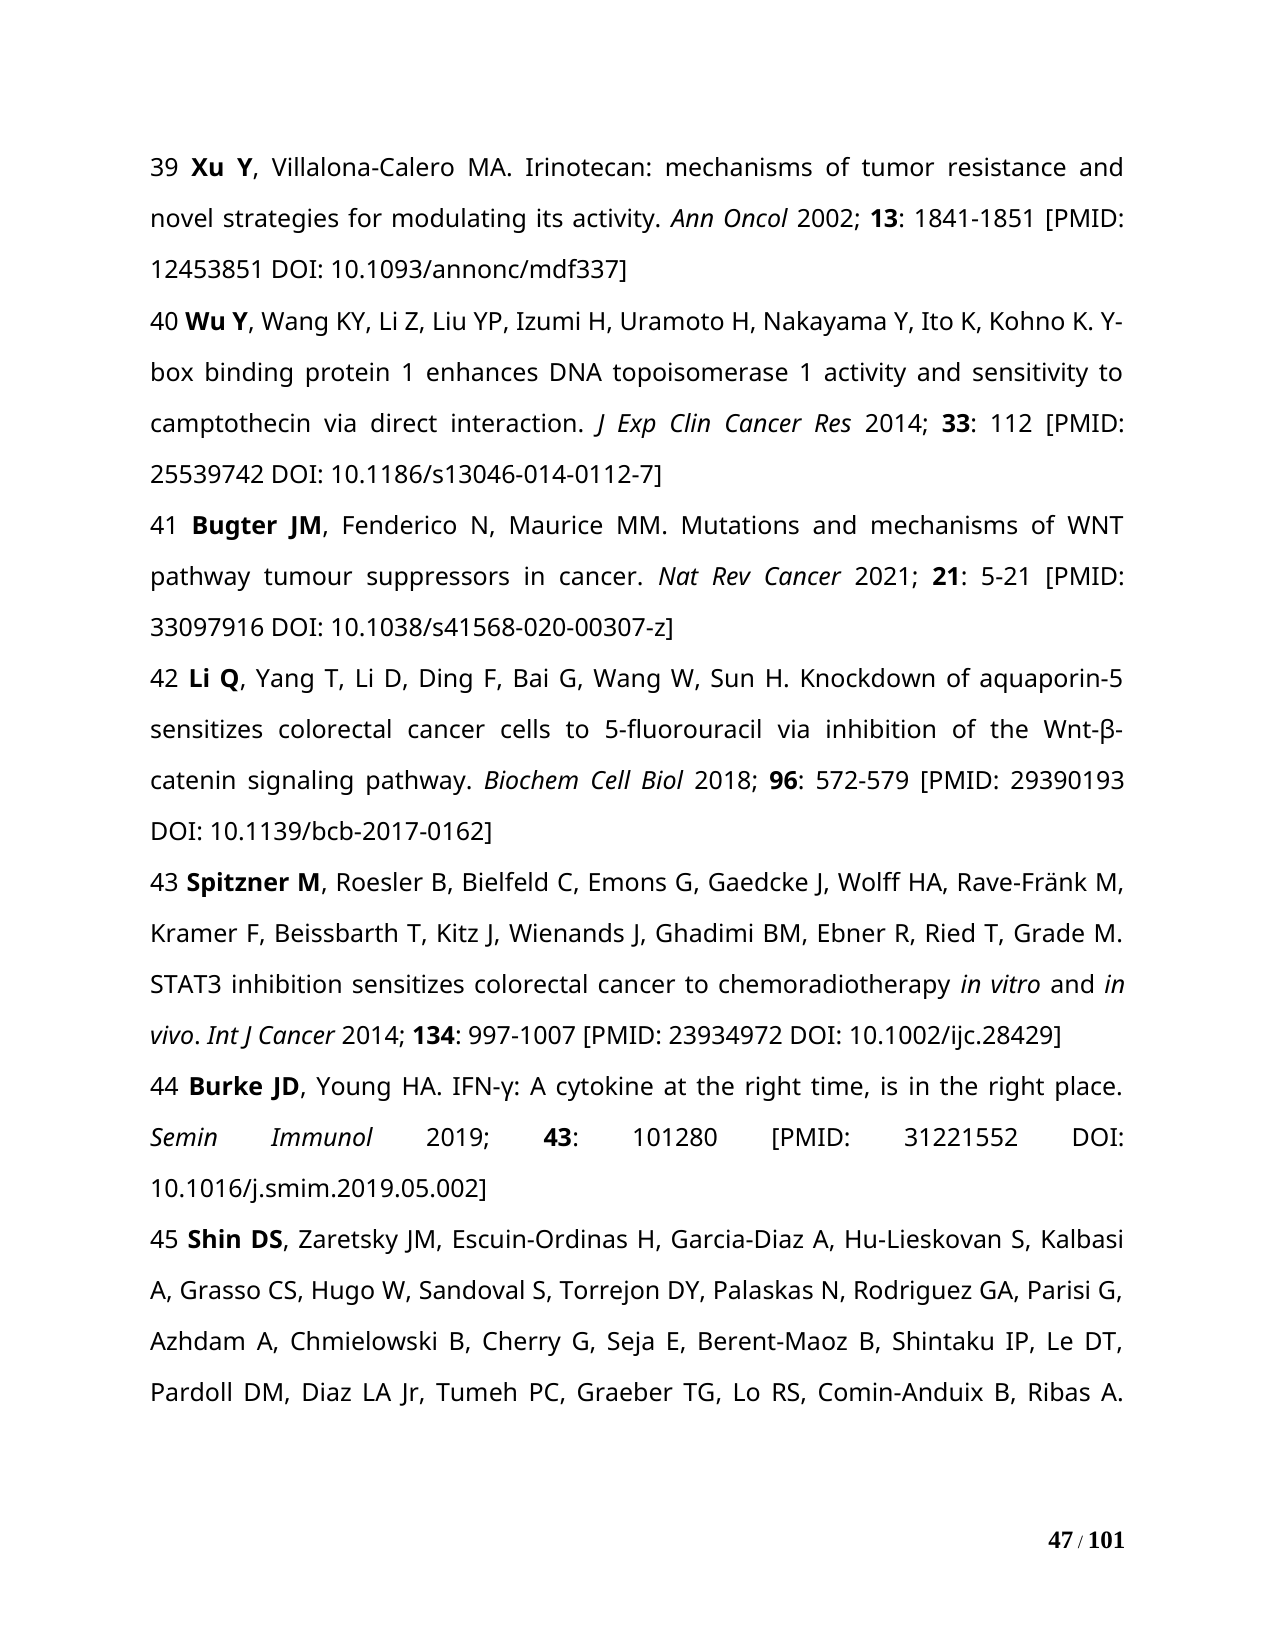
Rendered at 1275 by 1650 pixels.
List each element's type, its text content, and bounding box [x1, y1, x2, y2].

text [150, 1222, 1125, 1409]
text 44 Burke JD, Young HA. IFN-γ: A cytokine at the right time, is in the right place. Semin Immunol 2019; 43: 101280 [PMID: 31221552 DOI: 10.1016/j.smim.2019.05.002] [150, 1069, 1125, 1205]
text 41 Bugter JM, Fenderico N, Maurice MM. Mutations and mechanisms of WNT pathway tumour suppressors in cancer. Nat Rev Cancer 2021; 21: 5-21 [PMID: 33097916 DOI: 10.1038/s41568-020-00307-z] [150, 507, 1125, 643]
text 39 Xu Y, Villalona-Calero MA. Irinotecan: mechanisms of tumor resistance and novel strategies for modulating its activity. Ann Oncol 2002; 13: 1841-1851 [PMID: 12453851 DOI: 10.1093/annonc/mdf337] [150, 150, 1125, 286]
text 43 Spitzner M, Roesler B, Bielfeld C, Emons G, Gaedcke J, Wolff HA, Rave-Fränk M, Kramer F, Beissbarth T, Kitz J, Wienands J, Ghadimi BM, Ebner R, Ried T, Grade M. STAT3 inhibition sensitizes colorectal cancer to chemoradiotherapy in vitro and in vivo. Int J Cancer 2014; 134: 997-1007 [PMID: 23934972 DOI: 10.1002/ijc.28429] [150, 864, 1125, 1052]
text 40 Wu Y, Wang KY, Li Z, Liu YP, Izumi H, Uramoto H, Nakayama Y, Ito K, Kohno K. Y-box binding protein 1 enhances DNA topoisomerase 1 activity and sensitivity to camptothecin via direct interaction. J Exp Clin Cancer Res 2014; 33: 112 [PMID: 25539742 DOI: 10.1186/s13046-014-0112-7] [150, 303, 1125, 490]
text 42 Li Q, Yang T, Li D, Ding F, Bai G, Wang W, Sun H. Knockdown of aquaporin-5 sensitizes colorectal cancer cells to 5-fluorouracil via inhibition of the Wnt-β-catenin signaling pathway. Biochem Cell Biol 2018; 96: 572-579 [PMID: 29390193 DOI: 10.1139/bcb-2017-0162] [150, 660, 1125, 848]
